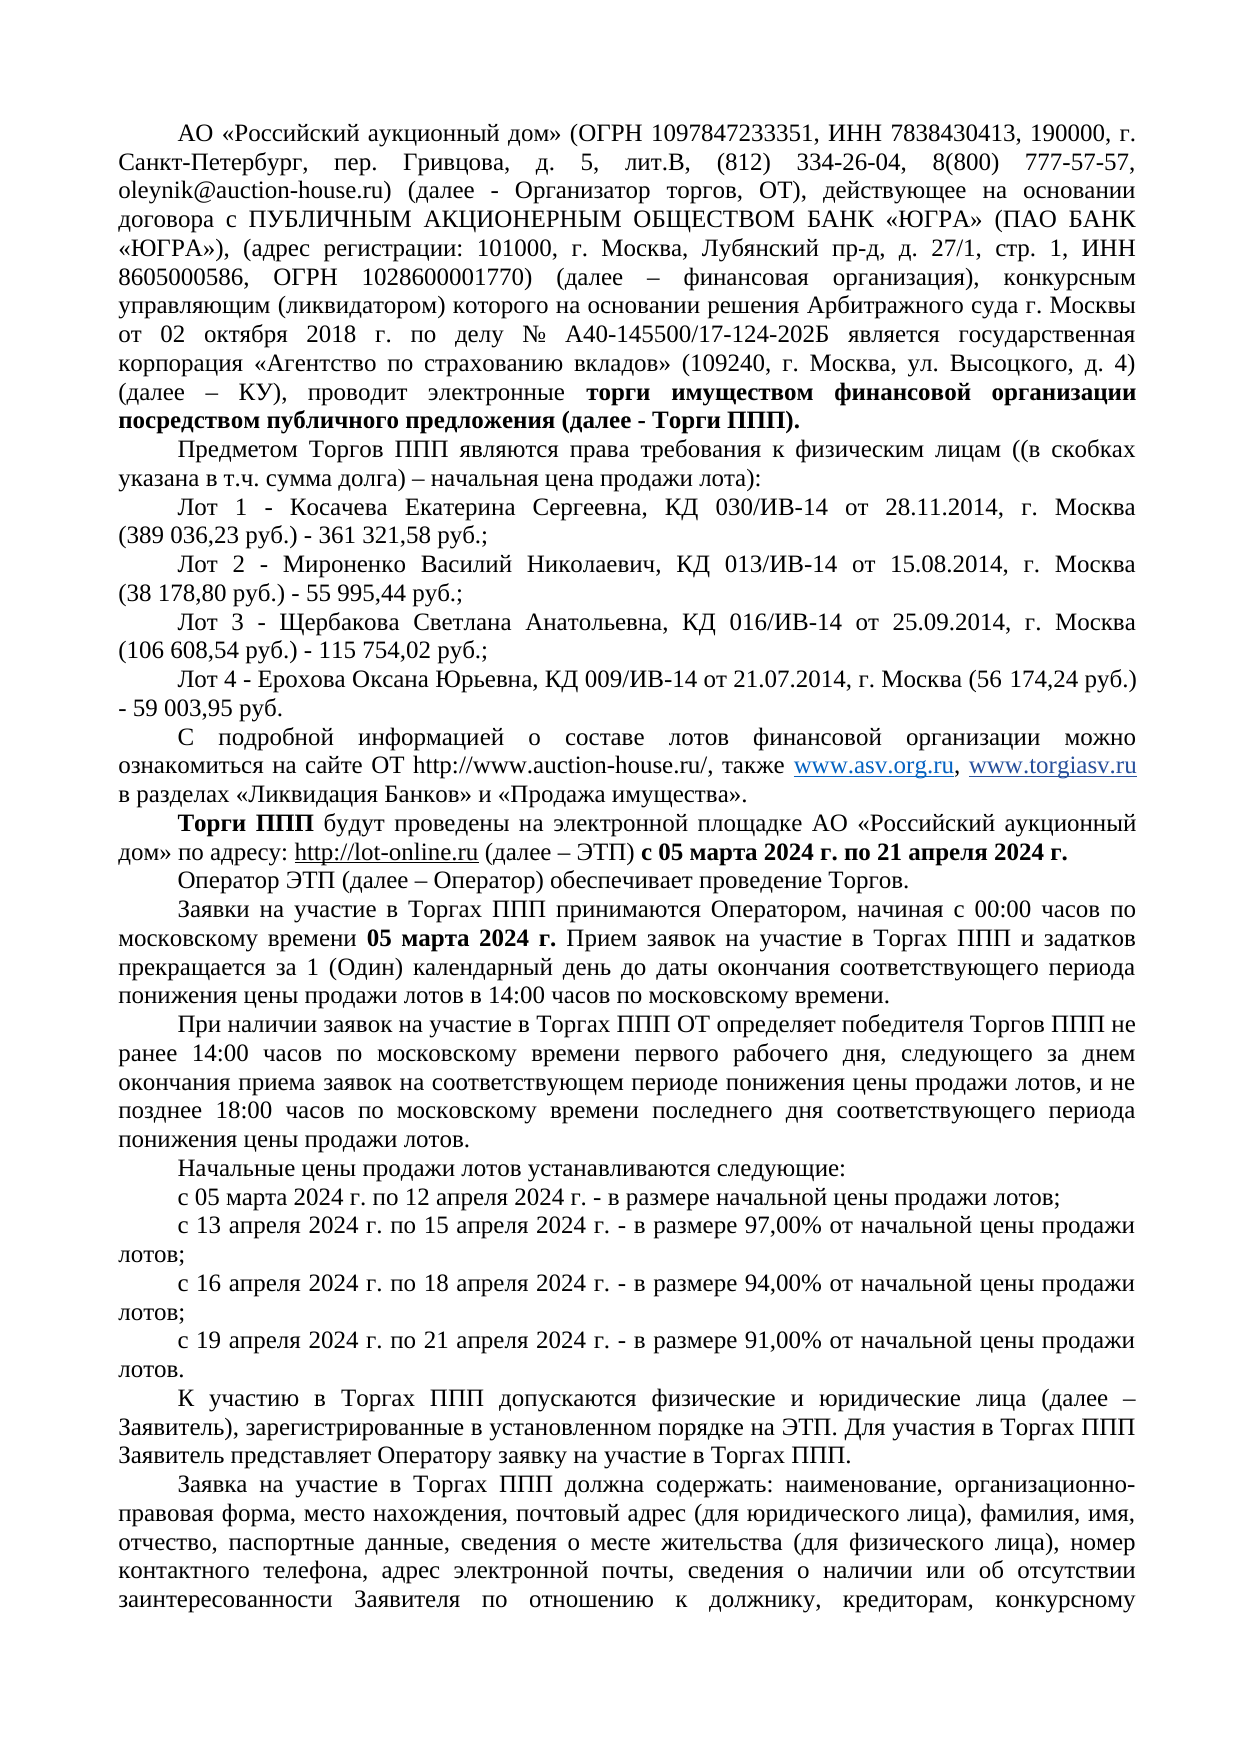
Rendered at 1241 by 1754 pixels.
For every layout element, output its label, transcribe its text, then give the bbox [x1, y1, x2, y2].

text Лот 2 - Мироненко Василий Николаевич, КД 013/ИВ-14 от 15.08.2014, г. Москва (38 178,80 руб.) - 55 995,44 руб.; [118, 549, 1137, 607]
text При наличии заявок на участие в Торгах ППП ОТ определяет победителя Торгов ППП не ранее 14:00 часов по московскому времени первого рабочего дня, следующего за днем окончания приема заявок на соответствующем периоде понижения цены продажи лотов, и не позднее 18:00 часов по московскому времени последнего дня соответствующего периода понижения цены продажи лотов. [118, 1009, 1137, 1153]
text Лот 1 - Косачева Екатерина Сергеевна, КД 030/ИВ-14 от 28.11.2014, г. Москва (389 036,23 руб.) - 361 321,58 руб.; [118, 492, 1137, 549]
text Начальные цены продажи лотов устанавливаются следующие: [118, 1153, 1137, 1182]
text Лот 3 - Щербакова Светлана Анатольевна, КД 016/ИВ-14 от 25.09.2014, г. Москва (106 608,54 руб.) - 115 754,02 руб.; [118, 607, 1137, 664]
text С подробной информацией о составе лотов финансовой организации можно ознакомиться на сайте ОТ http://www.auction-house.ru/, также www.asv.org.ru, www.torgiasv.ru в разделах «Ликвидация Банков» и «Продажа имущества». [118, 722, 1137, 808]
text с 05 марта 2024 г. по 12 апреля 2024 г. - в размере начальной цены продажи лотов; [118, 1182, 1137, 1211]
text К участию в Торгах ППП допускаются физические и юридические лица (далее – Заявитель), зарегистрированные в установленном порядке на ЭТП. Для участия в Торгах ППП Заявитель представляет Оператору заявку на участие в Торгах ППП. [118, 1383, 1137, 1469]
text АО «Российский аукционный дом» (ОГРН 1097847233351, ИНН 7838430413, 190000, г. Санкт-Петербург, пер. Гривцова, д. 5, лит.В, (812) 334-26-04, 8(800) 777-57-57, oleynik@auction-house.ru) (далее - Организатор торгов, ОТ), действующее на основании договора с ПУБЛИЧНЫМ АКЦИОНЕРНЫМ ОБЩЕСТВОМ БАНК «ЮГРА» (ПАО БАНК «ЮГРА»), (адрес регистрации: 101000, г. Москва, Лубянский пр-д, д. 27/1, стр. 1, ИНН 8605000586, ОГРН 1028600001770) (далее – финансовая организация), конкурсным управляющим (ликвидатором) которого на основании решения Арбитражного суда г. Москвы от 02 октября 2018 г. по делу № А40-145500/17-124-202Б является государственная корпорация «Агентство по страхованию вкладов» (109240, г. Москва, ул. Высоцкого, д. 4) (далее – КУ), проводит электронные торги имуществом финансовой организации посредством публичного предложения (далее - Торги ППП). [118, 118, 1137, 434]
text Заявки на участие в Торгах ППП принимаются Оператором, начиная с 00:00 часов по московскому времени 05 марта 2024 г. Прием заявок на участие в Торгах ППП и задатков прекращается за 1 (Один) календарный день до даты окончания соответствующего периода понижения цены продажи лотов в 14:00 часов по московскому времени. [118, 894, 1137, 1009]
text Торги ППП будут проведены на электронной площадке АО «Российский аукционный дом» по адресу: http://lot-online.ru (далее – ЭТП) с 05 марта 2024 г. по 21 апреля 2024 г. [118, 808, 1137, 866]
text Предметом Торгов ППП являются права требования к физическим лицам ((в скобках указана в т.ч. сумма долга) – начальная цена продажи лота): [118, 434, 1137, 492]
text с 16 апреля 2024 г. по 18 апреля 2024 г. - в размере 94,00% от начальной цены продажи лотов; [118, 1268, 1137, 1326]
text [118, 1469, 1137, 1613]
text с 13 апреля 2024 г. по 15 апреля 2024 г. - в размере 97,00% от начальной цены продажи лотов; [118, 1211, 1137, 1268]
text с 19 апреля 2024 г. по 21 апреля 2024 г. - в размере 91,00% от начальной цены продажи лотов. [118, 1326, 1137, 1383]
text Лот 4 - Ерохова Оксана Юрьевна, КД 009/ИВ-14 от 21.07.2014, г. Москва (56 174,24 руб.) - 59 003,95 руб. [118, 664, 1137, 722]
text Оператор ЭТП (далее – Оператор) обеспечивает проведение Торгов. [118, 866, 1137, 894]
